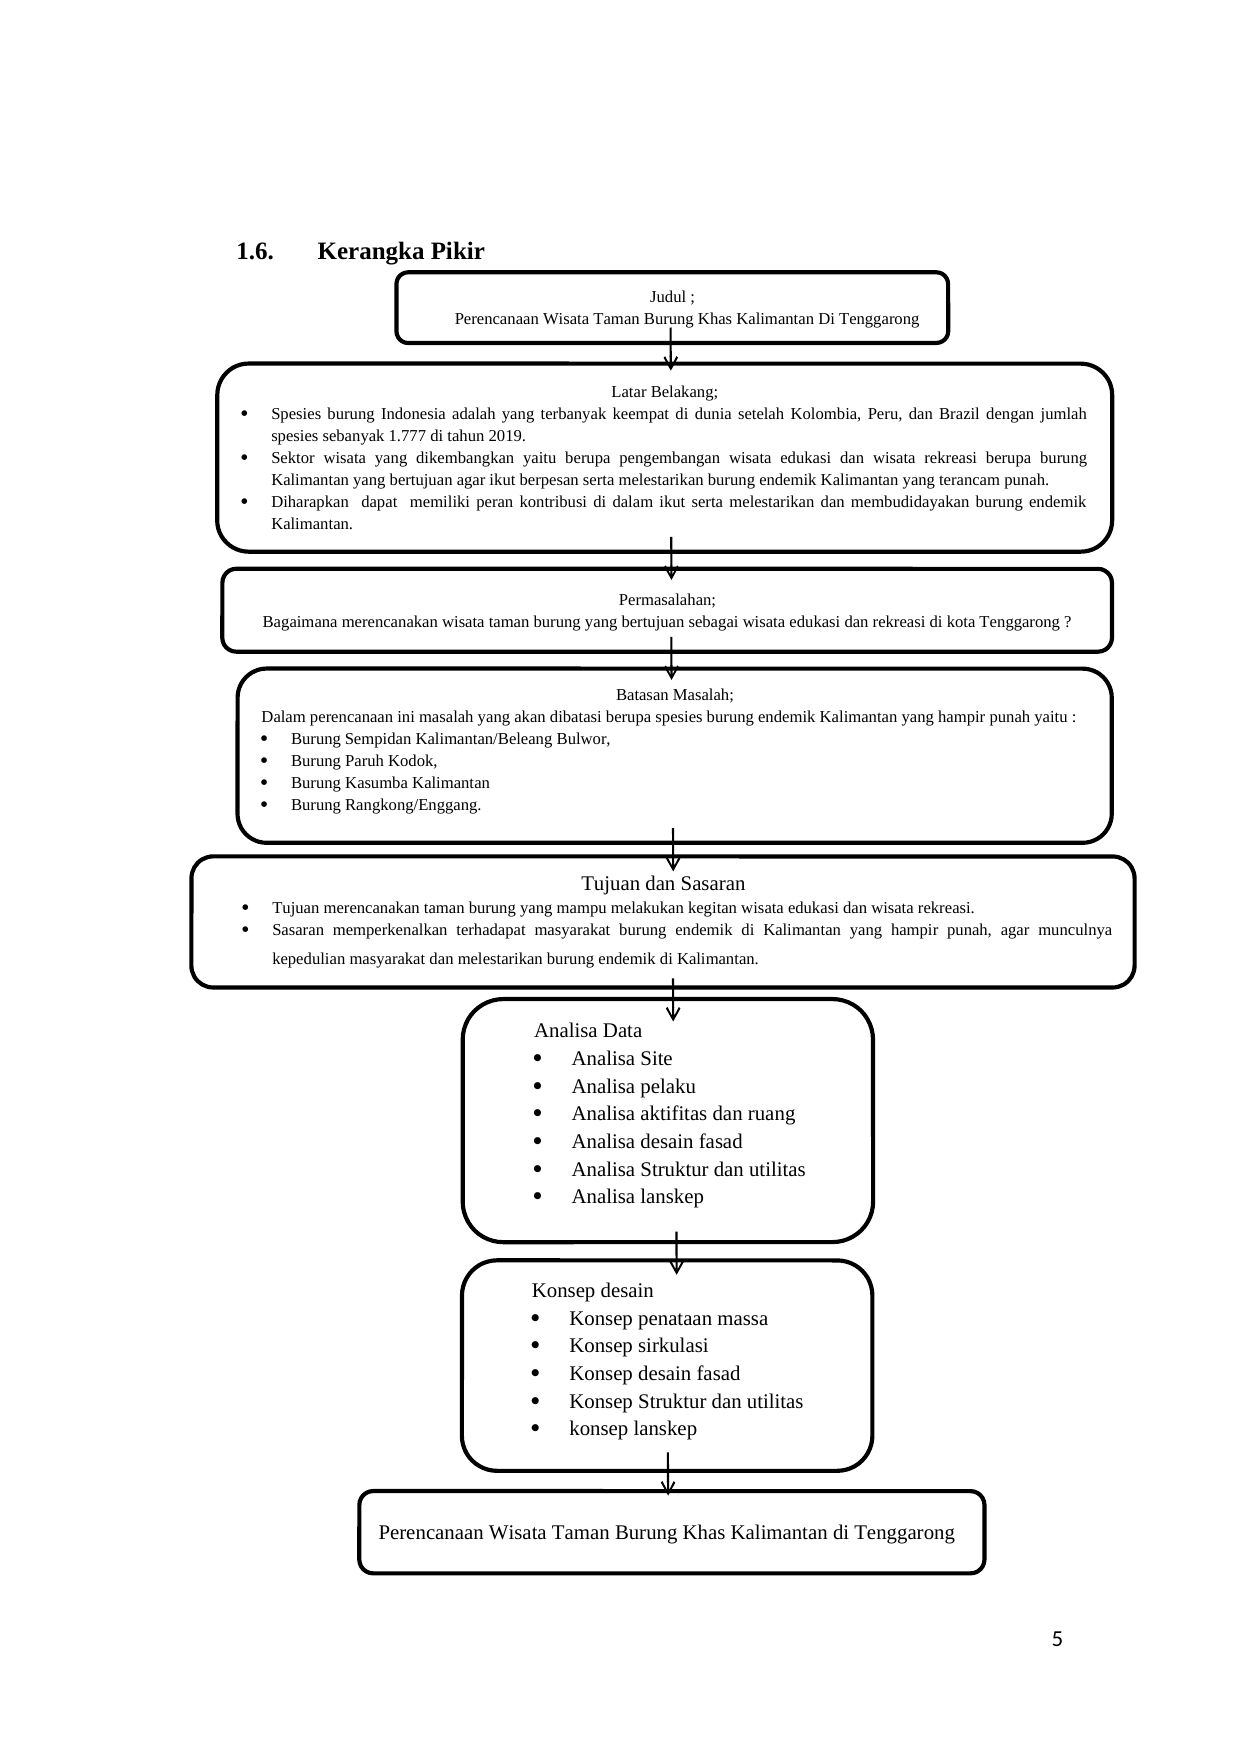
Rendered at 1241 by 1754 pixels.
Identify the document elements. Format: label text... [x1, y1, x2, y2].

list Kerangka Pikir [236, 236, 1063, 265]
